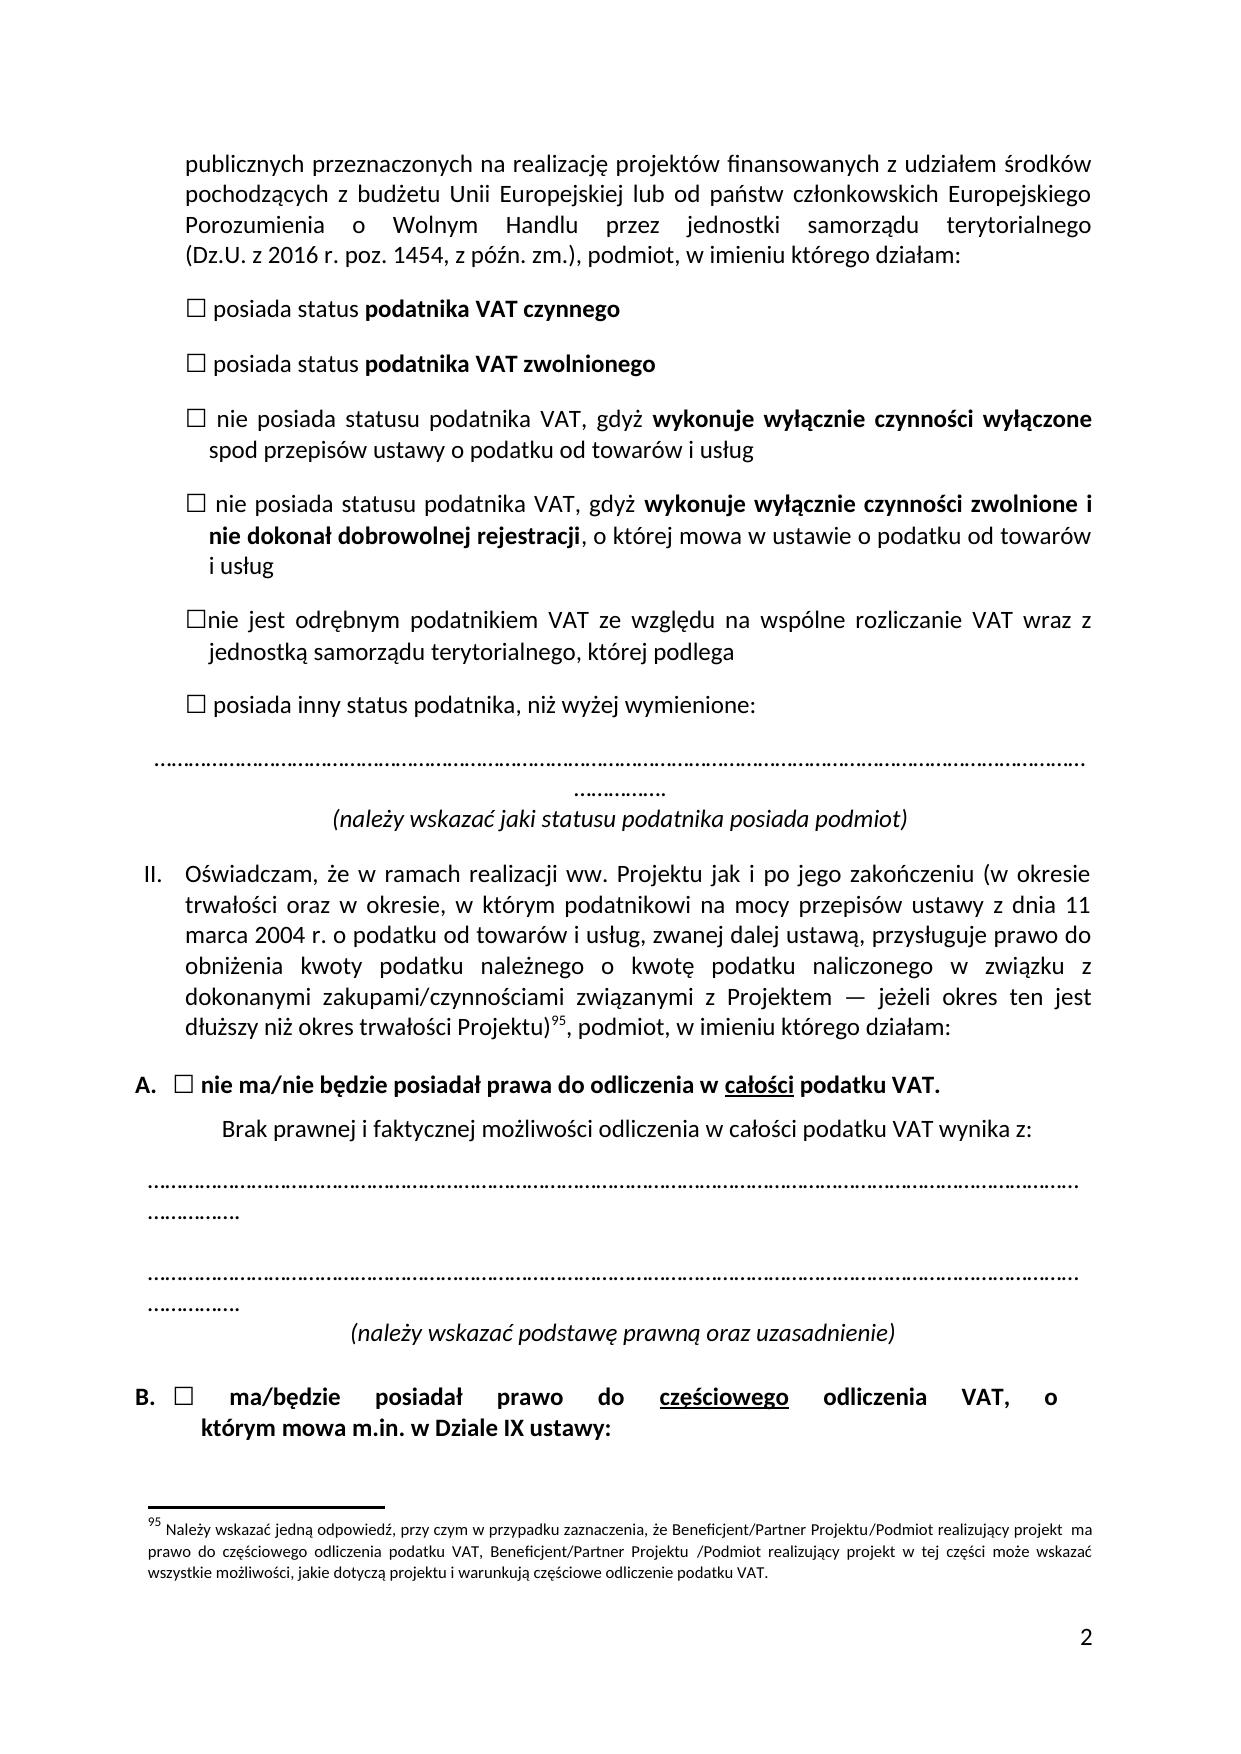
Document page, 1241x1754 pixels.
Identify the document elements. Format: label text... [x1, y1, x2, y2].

text ……………………………………………………………………………………………………………………………………………………………. [148, 1256, 1092, 1317]
text ☐nie jest odrębnym podatnikiem VAT ze względu na wspólne rozliczanie VAT wraz z jednostką samorządu terytorialnego, której podlega [185, 602, 1092, 666]
text (należy wskazać podstawę prawną oraz uzasadnienie) [148, 1317, 1092, 1348]
list ☐ nie ma/nie będzie posiadał prawa do odliczenia w całości podatku VAT. [135, 1067, 1092, 1101]
text ☐ posiada inny status podatnika, niż wyżej wymienione: [185, 687, 1092, 721]
text ……………………………………………………………………………………………………………………………………………………………. [148, 1165, 1092, 1226]
text ☐ posiada status podatnika VAT zwolnionego [185, 346, 1092, 379]
text ☐ posiada status podatnika VAT czynnego [185, 291, 1092, 325]
text ☐ nie posiada statusu podatnika VAT, gdyż wykonuje wyłącznie czynności zwolnione i nie dokonał dobrowolnej rejestracji, o której mowa w ustawie o podatku od towarów i usług [185, 486, 1092, 581]
text ……………………………………………………………………………………………………………………………………………………………. (należy wskazać jaki statusu podatnika posiada podmiot) [148, 742, 1092, 834]
text ☐ nie posiada statusu podatnika VAT, gdyż wykonuje wyłącznie czynności wyłączone spod przepisów ustawy o podatku od towarów i usług [185, 400, 1092, 465]
list Oświadczam, że w ramach realizacji ww. Projektu jak i po jego zakończeniu (w okresie trwałości oraz w okresie, w którym podatnikowi na mocy przepisów ustawy z dnia 11 marca 2004 r. o podatku od towarów i usług, zwanej dalej ustawą, przysługuje prawo do obniżenia kwoty podatku należnego o kwotę podatku naliczonego w związku z dokonanymi zakupami/czynnościami związanymi z Projektem — jeżeli okres ten jest dłuższy niż okres trwałości Projektu), podmiot, w imieniu którego działam: [162, 859, 1092, 1042]
list ☐ ma/będzie posiadał prawo do częściowego odliczenia VAT, o którym mowa m.in. w Dziale IX ustawy: [135, 1378, 1092, 1443]
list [162, 148, 1092, 270]
text Brak prawnej i faktycznej możliwości odliczenia w całości podatku VAT wynika z: [222, 1113, 1092, 1144]
